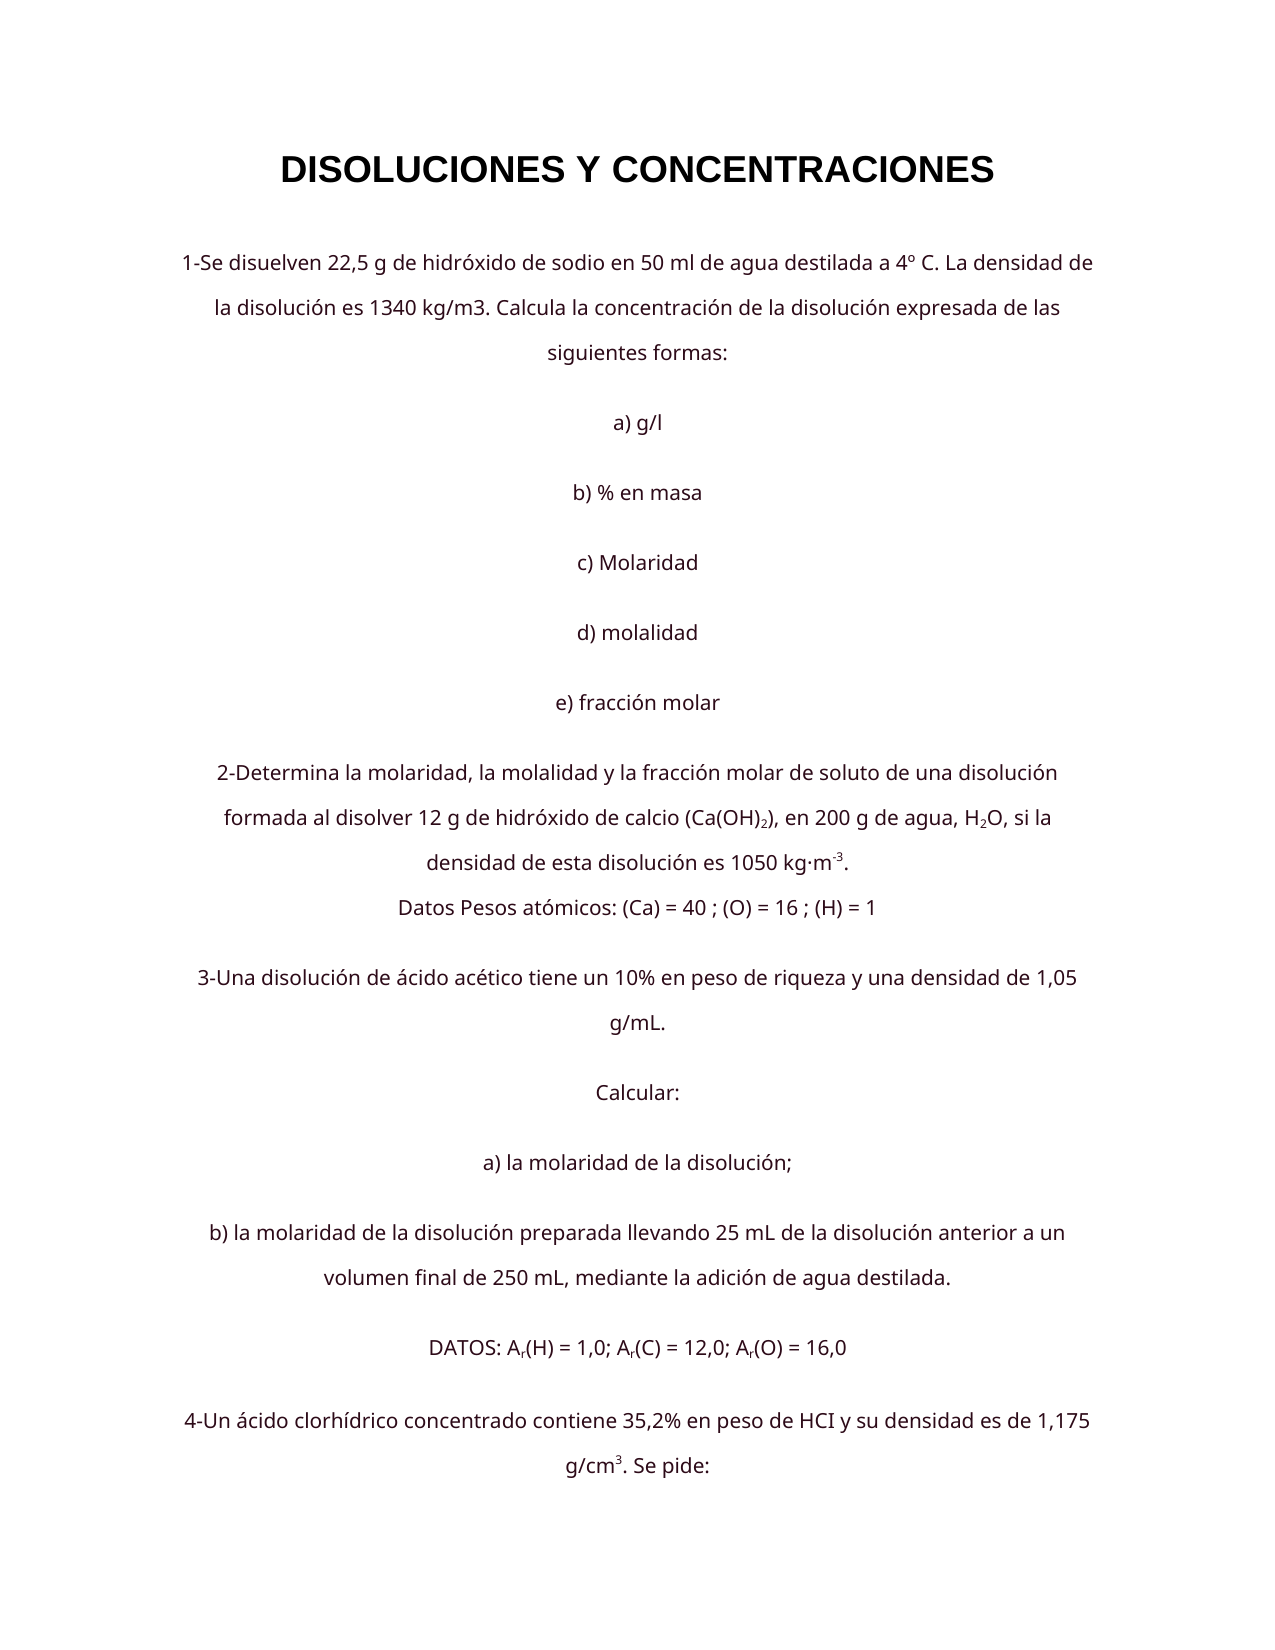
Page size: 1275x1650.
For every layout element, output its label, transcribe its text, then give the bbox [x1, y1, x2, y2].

text b) % en masa [177, 462, 1098, 507]
text 3-Una disolución de ácido acético tiene un 10% en peso de riqueza y una densidad de 1,05 g/mL. [177, 947, 1098, 1037]
text c) Molaridad [177, 532, 1098, 577]
text a) la molaridad de la disolución; [177, 1132, 1098, 1177]
text d) molalidad [177, 602, 1098, 647]
text 4-Un ácido clorhídrico concentrado contiene 35,2% en peso de HCI y su densidad es de 1,175 g/cm3. Se pide: [177, 1390, 1098, 1480]
text 1-Se disuelven 22,5 g de hidróxido de sodio en 50 ml de agua destilada a 4º C. La densidad de la disolución es 1340 kg/m3. Calcula la concentración de la disolución expresada de las siguientes formas: [177, 232, 1098, 367]
text DATOS: Ar(H) = 1,0; Ar(C) = 12,0; Ar(O) = 16,0 [177, 1317, 1098, 1362]
text Datos Pesos atómicos: (Ca) = 40 ; (O) = 16 ; (H) = 1 [177, 877, 1098, 922]
text Calcular: [177, 1062, 1098, 1107]
text b) la molaridad de la disolución preparada llevando 25 mL de la disolución anterior a un volumen final de 250 mL, mediante la adición de agua destilada. [177, 1202, 1098, 1292]
text DISOLUCIONES Y CONCENTRACIONES [177, 148, 1098, 191]
text e) fracción molar [177, 672, 1098, 717]
text 2-Determina la molaridad, la molalidad y la fracción molar de soluto de una disolución formada al disolver 12 g de hidróxido de calcio (Ca(OH)2), en 200 g de agua, H2O, si la densidad de esta disolución es 1050 kg·m-3. [177, 742, 1098, 877]
text a) g/l [177, 392, 1098, 437]
